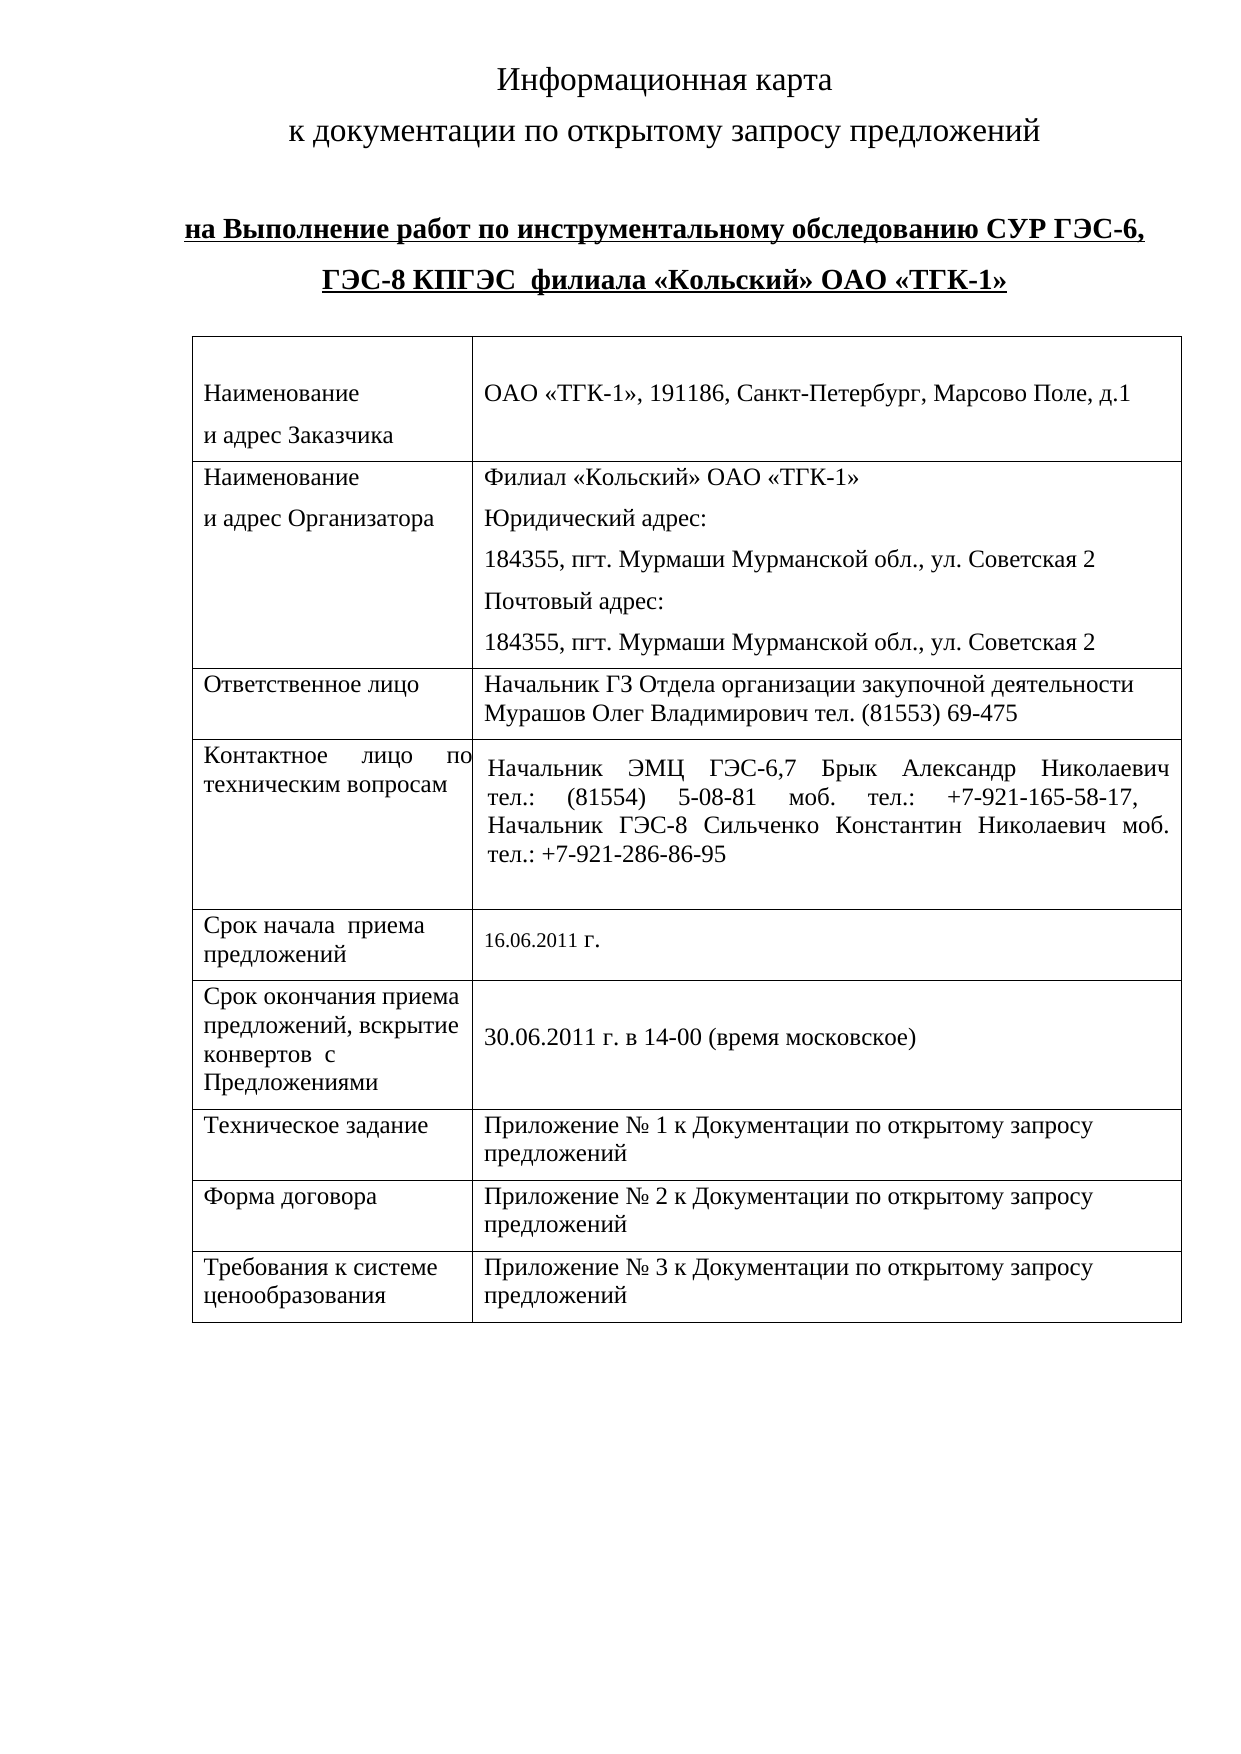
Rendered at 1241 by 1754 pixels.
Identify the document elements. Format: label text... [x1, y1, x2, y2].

table_header ОАО «ТГК-1», 191186, Санкт-Петербург, Марсово Поле, д.1 [473, 337, 1181, 461]
table_cell Начальник ЭМЦ ГЭС-6,7 Брык Александр Николаевич тел.: (81554) 5-08-81 моб. тел.: +7-921-165-58-17, Начальник ГЭС-8 Сильченко Константин Николаевич моб. тел.: +7-921-286-86-95 [473, 740, 1181, 909]
text к документации по открытому запросу предложений [148, 110, 1181, 148]
table_cell Требования к системе ценообразования [193, 1252, 472, 1322]
table_cell Приложение № 1 к Документации по открытому запросу предложений [473, 1110, 1181, 1180]
table_cell Приложение № 2 к Документации по открытому запросу предложений [473, 1181, 1181, 1251]
table_cell 16.06.2011 г. [473, 910, 1181, 980]
table_cell Ответственное лицо [193, 669, 472, 739]
table_cell Срок начала приема предложений [193, 910, 472, 980]
table_cell Наименование и адрес Организатора [193, 462, 472, 668]
table_cell Начальник ГЗ Отдела организации закупочной деятельности Мурашов Олег Владимирович тел. (81553) 69-475 [473, 669, 1181, 739]
table_cell Срок окончания приема предложений, вскрытие конвертов с Предложениями [193, 981, 472, 1109]
text Информационная карта [148, 59, 1181, 97]
table_cell Приложение № 3 к Документации по открытому запросу предложений [473, 1252, 1181, 1322]
table_cell г. в 14-00 (время московское) [473, 981, 1181, 1109]
table_cell Техническое задание [193, 1110, 472, 1180]
table_cell Филиал «Кольский» ОАО «ТГК-1» Юридический адрес: 184355, пгт. Мурмаши Мурманской обл., ул. Советская 2 Почтовый адрес: 184355, пгт. Мурмаши Мурманской обл., ул. Советская 2 [473, 462, 1181, 668]
text на Выполнение работ по филиала «Кольский» ОАО «ТГК-1» [148, 212, 1181, 295]
table_cell Контактное лицо по техническим вопросам [193, 740, 472, 909]
table_cell Форма договора [193, 1181, 472, 1251]
table_header Наименование и адрес Заказчика [193, 337, 472, 461]
